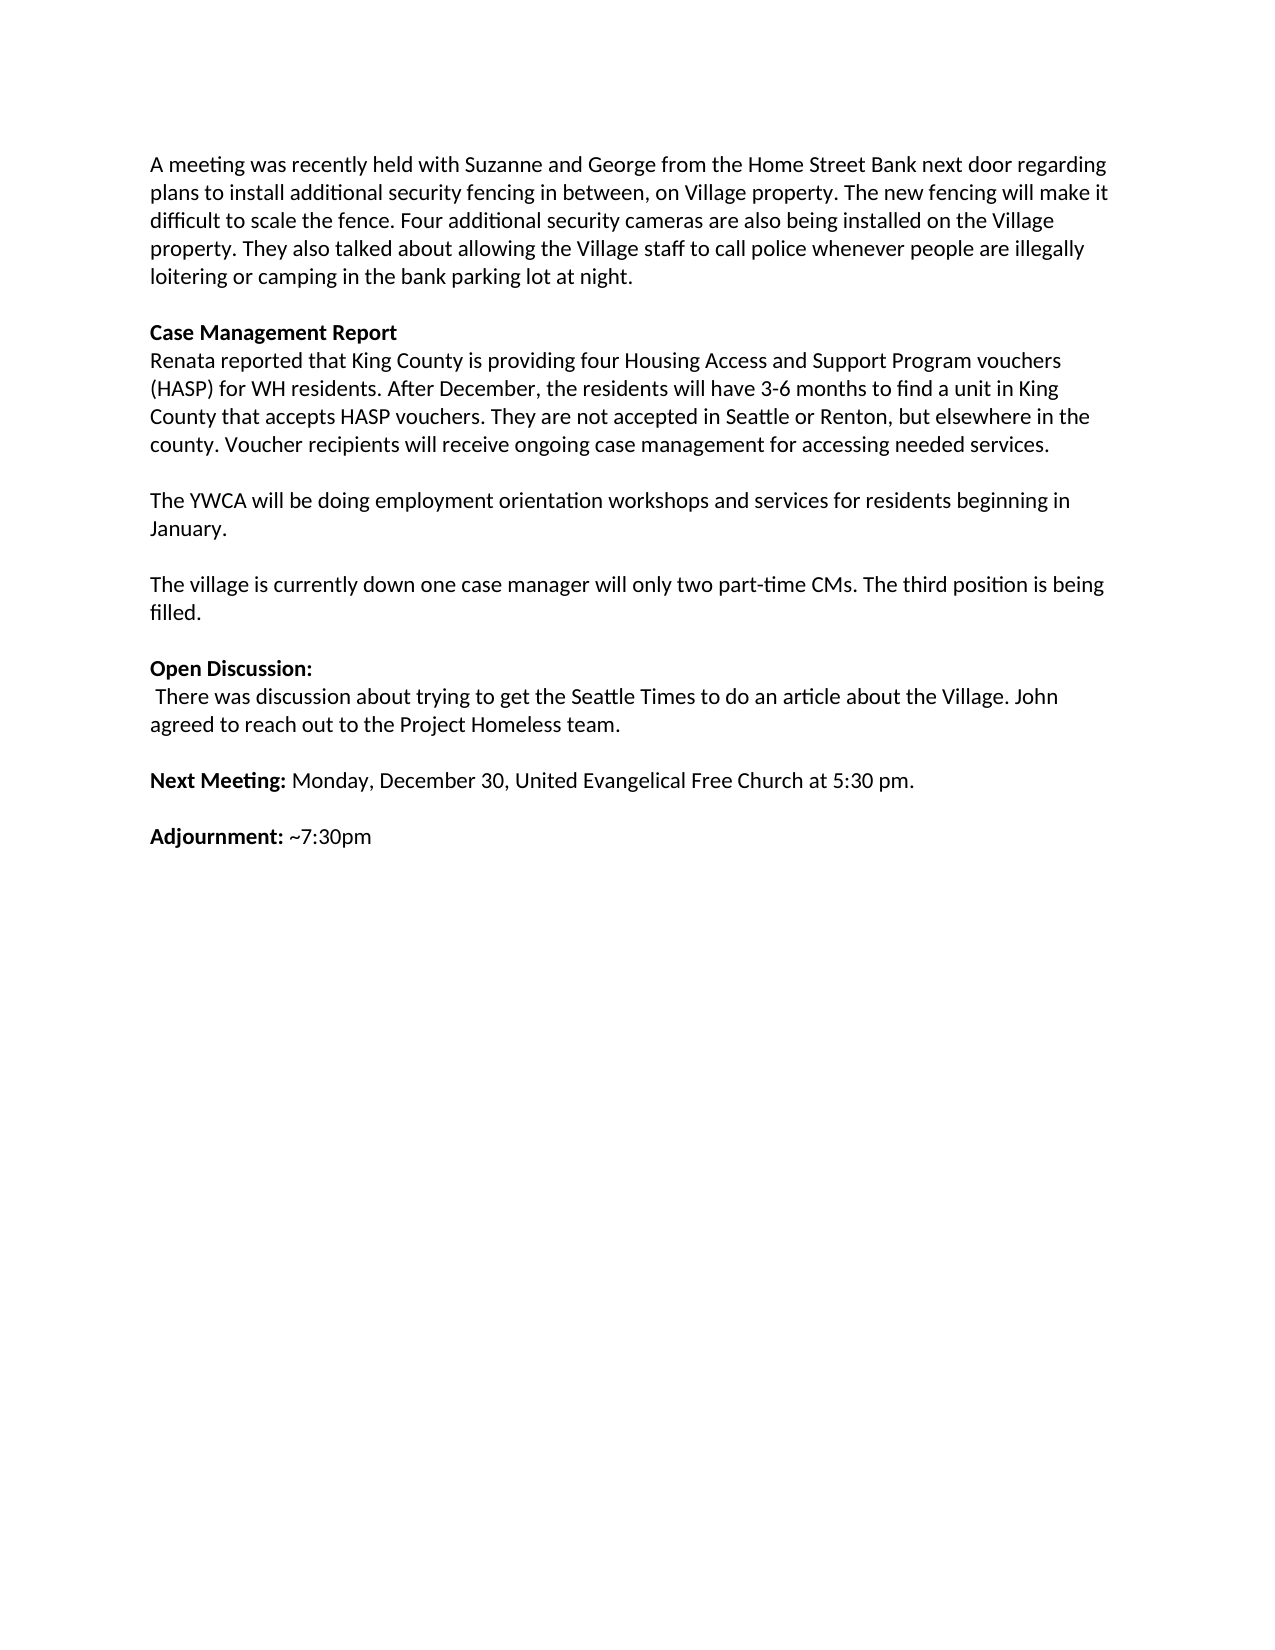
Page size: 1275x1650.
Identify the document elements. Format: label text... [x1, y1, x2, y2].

text Open Discussion: [150, 654, 1125, 682]
text The YWCA will be doing employment orientation workshops and services for residents beginning in January. [150, 486, 1125, 542]
text Next Meeting: Monday, December 30, United Evangelical Free Church at 5:30 pm. [150, 766, 1125, 794]
text A meeting was recently held with Suzanne and George from the Home Street Bank next door regarding plans to install additional security fencing in between, on Village property. The new fencing will make it difficult to scale the fence. Four additional security cameras are also being installed on the Village property. They also talked about allowing the Village staff to call police whenever people are illegally loitering or camping in the bank parking lot at night. [150, 150, 1125, 290]
text Case Management Report [150, 318, 1125, 346]
text Renata reported that King County is providing four Housing Access and Support Program vouchers (HASP) for WH residents. After December, the residents will have 3-6 months to find a unit in King County that accepts HASP vouchers. They are not accepted in Seattle or Renton, but elsewhere in the county. Voucher recipients will receive ongoing case management for accessing needed services. [150, 346, 1125, 458]
text Adjournment: ~7:30pm [150, 822, 1125, 851]
text There was discussion about trying to get the Seattle Times to do an article about the Village. John agreed to reach out to the Project Homeless team. [150, 682, 1125, 738]
text The village is currently down one case manager will only two part-time CMs. The third position is being filled. [150, 570, 1125, 626]
